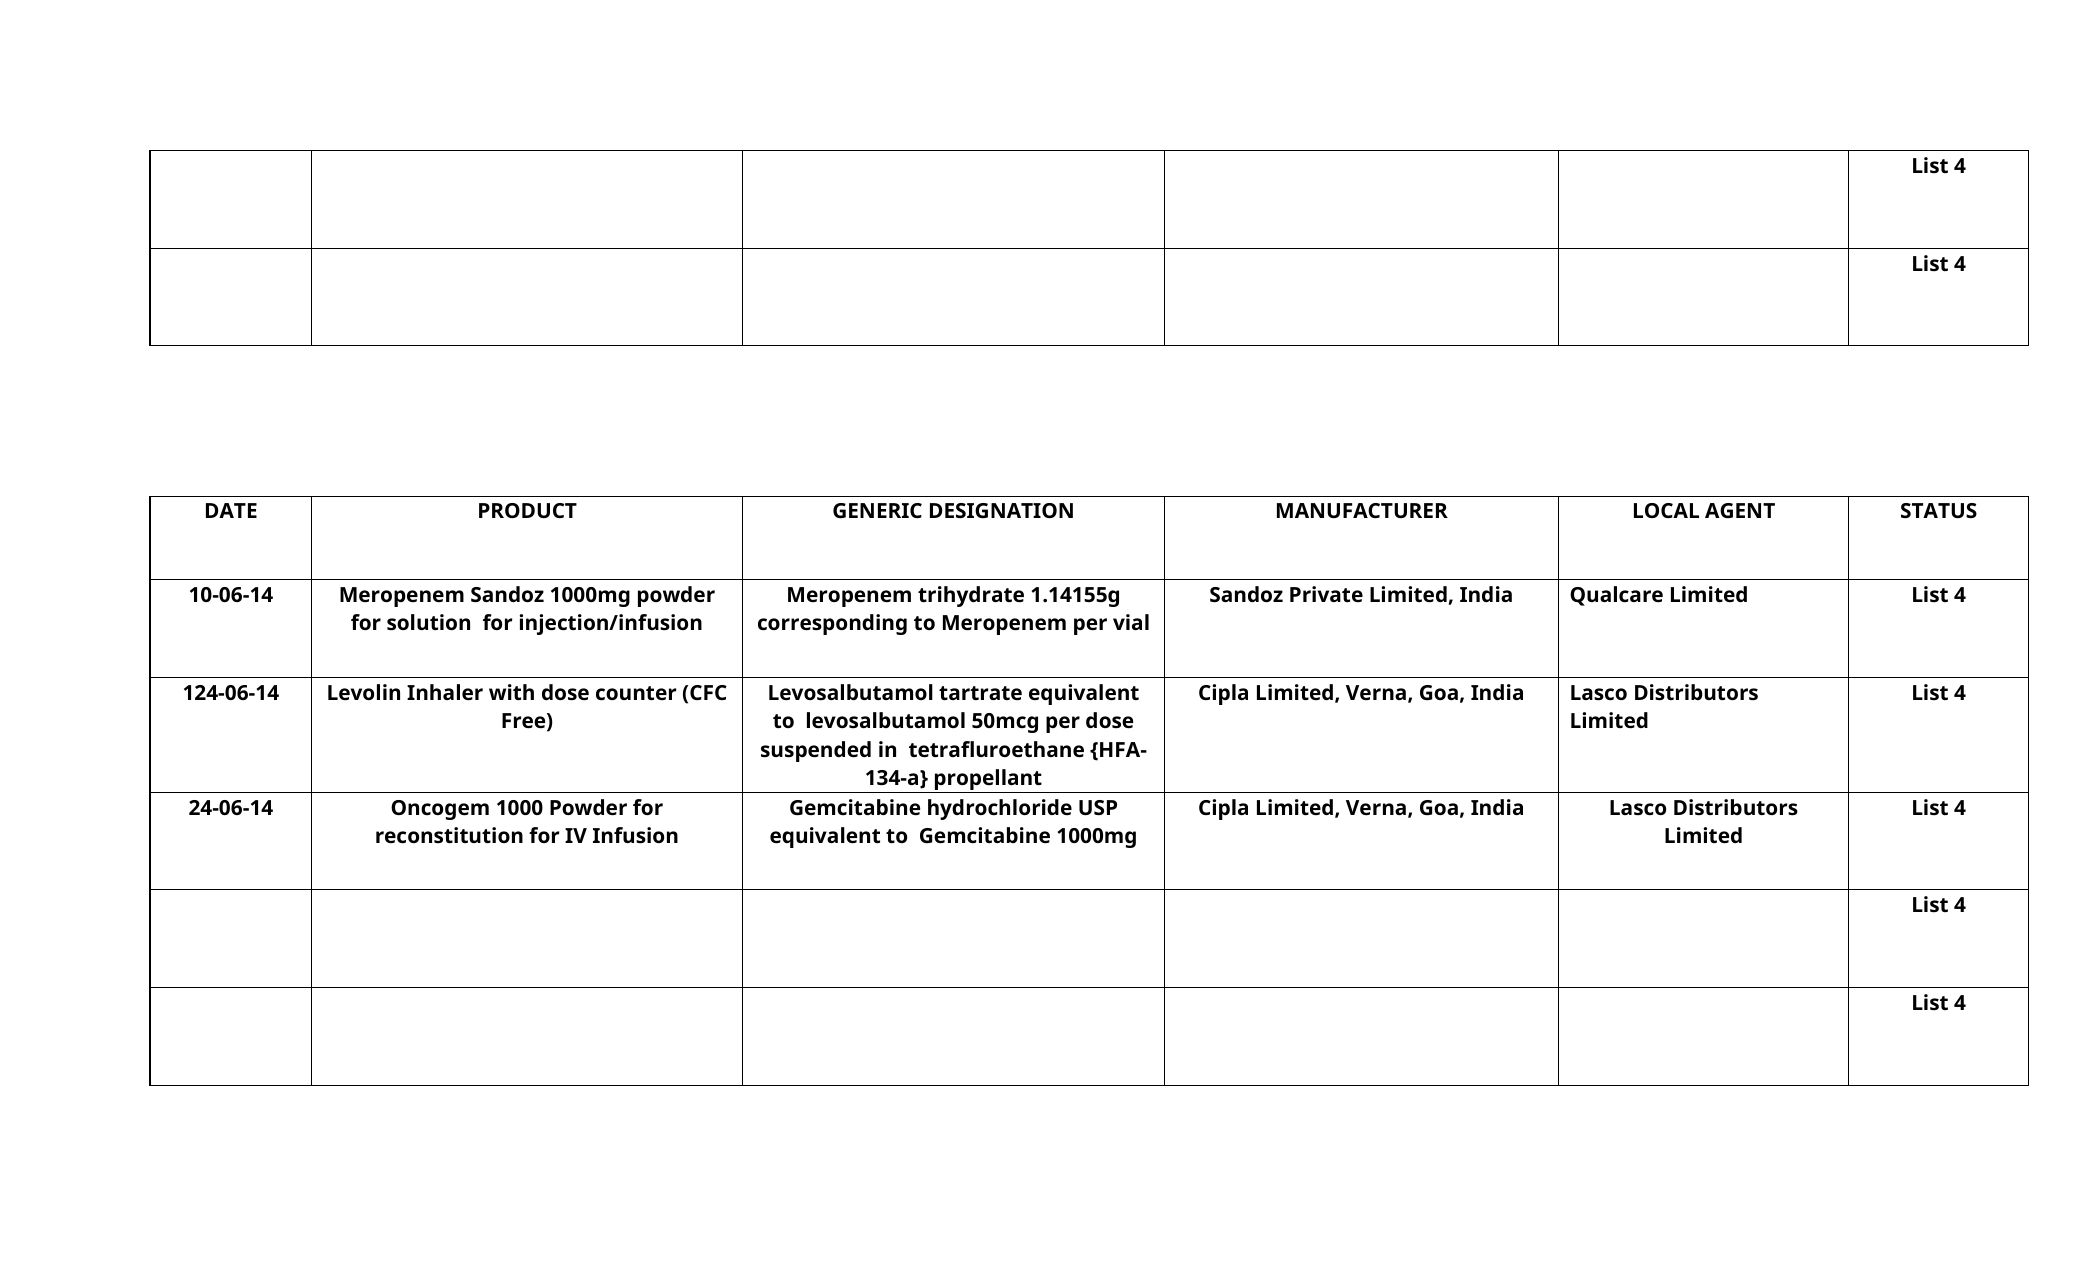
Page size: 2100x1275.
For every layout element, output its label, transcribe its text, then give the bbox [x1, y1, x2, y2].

table_cell [743, 988, 1164, 1085]
table_header MANUFACTURER [1165, 497, 1558, 579]
table_cell Qualcare Limited [1559, 580, 1848, 677]
table_cell List 4 [1849, 988, 2028, 1085]
table_cell 24-06-14 [151, 793, 311, 889]
table_cell Levosalbutamol tartrate equivalent to levosalbutamol 50mcg per dose suspended in tetrafluroethane {HFA-134-a} propellant [743, 678, 1164, 792]
table_cell Meropenem Sandoz 1000mg powder for solution for injection/infusion [312, 580, 742, 677]
table_cell [1165, 890, 1558, 987]
table_cell [312, 151, 742, 248]
table_cell List 4 [1849, 678, 2028, 792]
table_cell [151, 249, 311, 345]
table_header GENERIC DESIGNATION [743, 497, 1164, 579]
table_cell [743, 249, 1164, 345]
table_cell [312, 988, 742, 1085]
table_cell [151, 151, 311, 248]
table_cell List 4 [1849, 793, 2028, 889]
table_header PRODUCT [312, 497, 742, 579]
table_cell Gemcitabine hydrochloride USP equivalent to Gemcitabine 1000mg [743, 793, 1164, 889]
table_cell Sandoz Private Limited, India [1165, 580, 1558, 677]
table_header LOCAL AGENT [1559, 497, 1848, 579]
table_cell [1559, 988, 1848, 1085]
table_cell 10-06-14 [151, 580, 311, 677]
table_cell Oncogem 1000 Powder for reconstitution for IV Infusion [312, 793, 742, 889]
table_cell [1165, 988, 1558, 1085]
table_cell [1165, 151, 1558, 248]
table_cell [743, 890, 1164, 987]
table_cell Cipla Limited, Verna, Goa, India [1165, 678, 1558, 792]
table_cell [312, 890, 742, 987]
table_cell 124-06-14 [151, 678, 311, 792]
table_cell [1559, 151, 1848, 248]
table_cell Levolin Inhaler with dose counter (CFC Free) [312, 678, 742, 792]
table_header DATE [151, 497, 311, 579]
table_cell [1559, 890, 1848, 987]
table_cell List 4 [1849, 580, 2028, 677]
table_cell [151, 988, 311, 1085]
table_cell [1165, 249, 1558, 345]
table_cell List 4 [1849, 890, 2028, 987]
table_cell List 4 [1849, 249, 2028, 345]
table_cell Cipla Limited, Verna, Goa, India [1165, 793, 1558, 889]
table_cell [1559, 249, 1848, 345]
table_cell [743, 151, 1164, 248]
table_cell List 4 [1849, 151, 2028, 248]
table_header STATUS [1849, 497, 2028, 579]
table_cell Lasco Distributors Limited [1559, 678, 1848, 792]
table_cell [312, 249, 742, 345]
table_cell Lasco Distributors Limited [1559, 793, 1848, 889]
table_cell Meropenem trihydrate 1.14155g corresponding to Meropenem per vial [743, 580, 1164, 677]
table_cell [151, 890, 311, 987]
